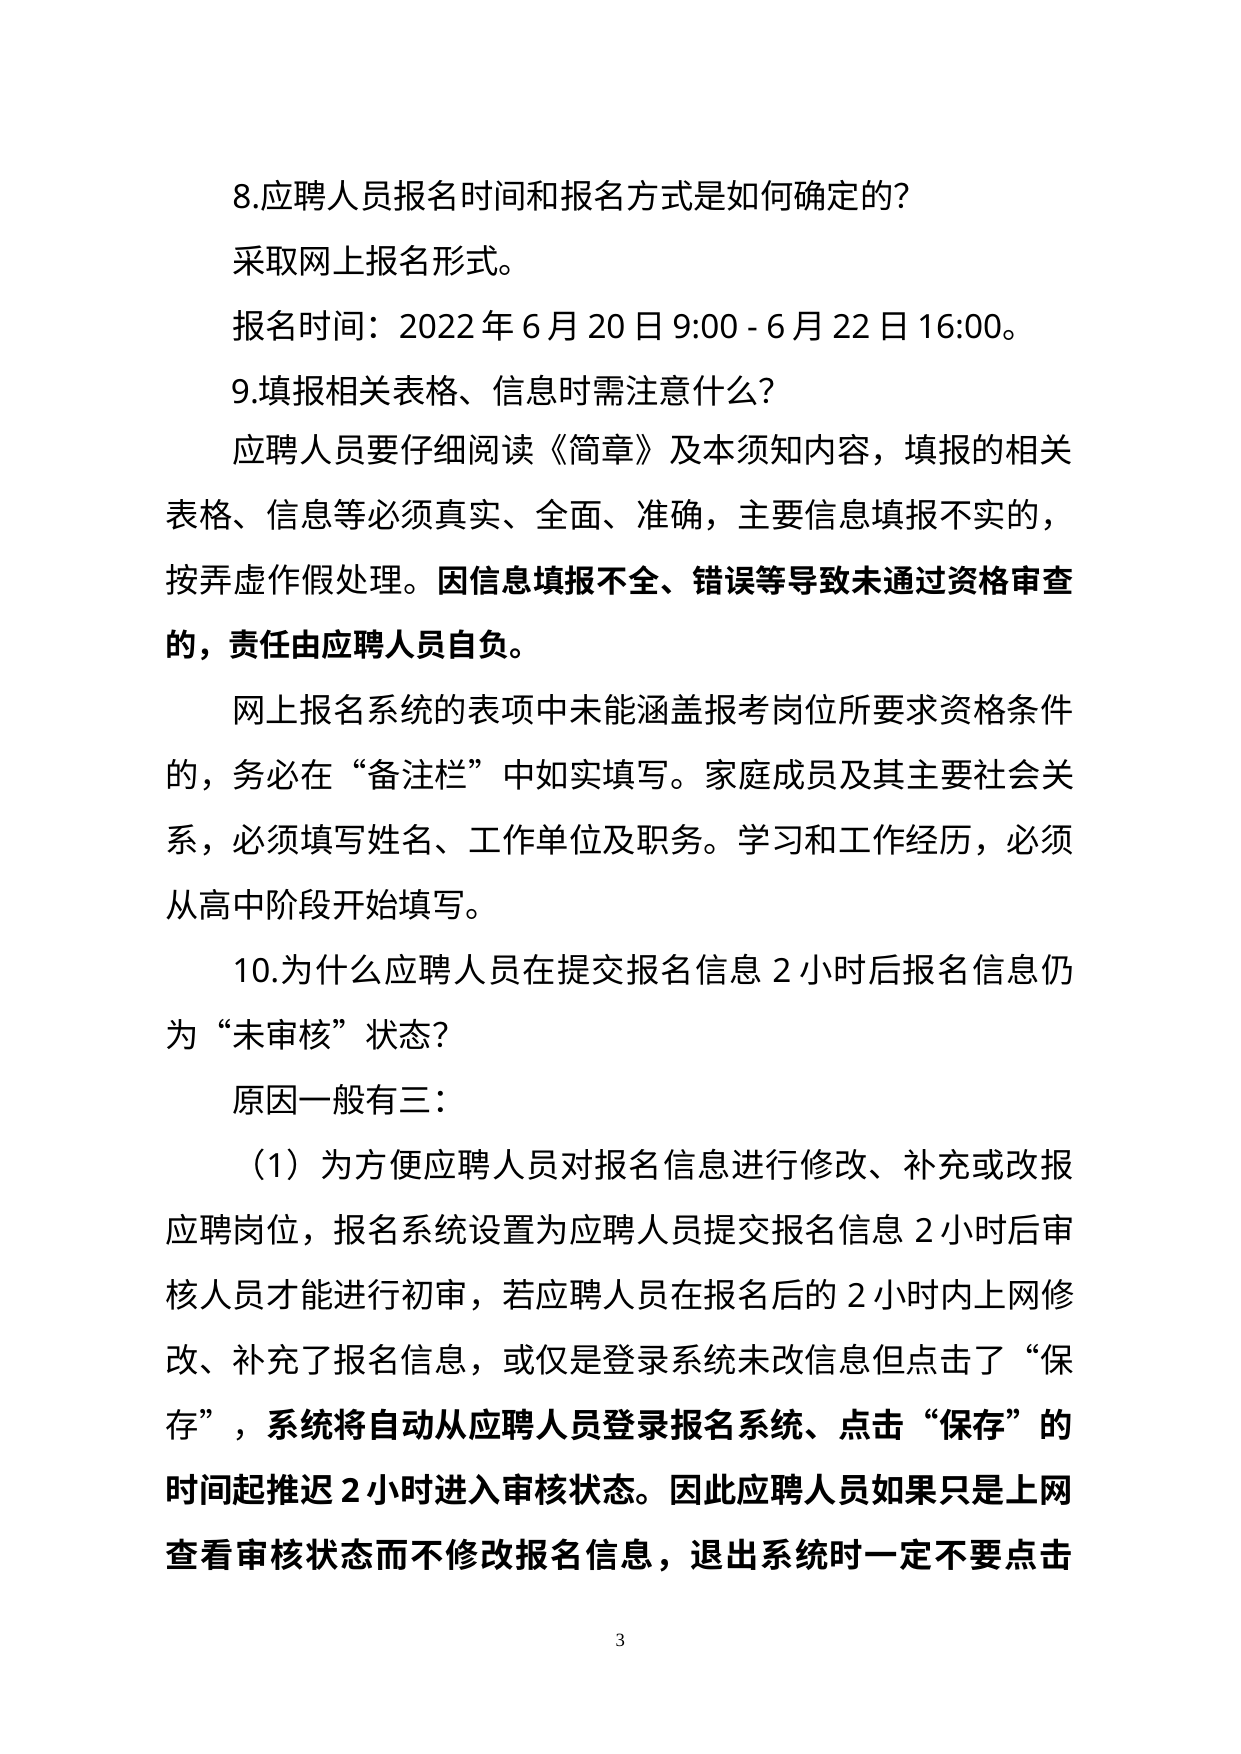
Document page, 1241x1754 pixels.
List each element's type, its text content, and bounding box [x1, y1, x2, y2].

text 原因一般有三： [165, 1065, 1075, 1130]
text 应聘人员要仔细阅读《简章》及本须知内容，填报的相关表格、信息等必须真实、全面、准确，主要信息填报不实的，按弄虚作假处理。因信息填报不全、错误等导致未通过资格审查的，责任由应聘人员自负。 [165, 415, 1075, 675]
text 网上报名系统的表项中未能涵盖报考岗位所要求资格条件的，务必在“备注栏”中如实填写。家庭成员及其主要社会关系，必须填写姓名、工作单位及职务。学习和工作经历，必须从高中阶段开始填写。 [165, 675, 1075, 935]
text 报名时间：2022年6月20日9:00 - 6月22日16:00。 [165, 292, 1075, 357]
text 10.为什么应聘人员在提交报名信息2小时后报名信息仍为“未审核”状态？ [165, 935, 1075, 1065]
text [165, 1130, 1075, 1585]
text 采取网上报名形式。 [165, 227, 1075, 292]
text 8.应聘人员报名时间和报名方式是如何确定的？ [165, 162, 1075, 227]
text 9.填报相关表格、信息时需注意什么？ [165, 357, 1075, 415]
